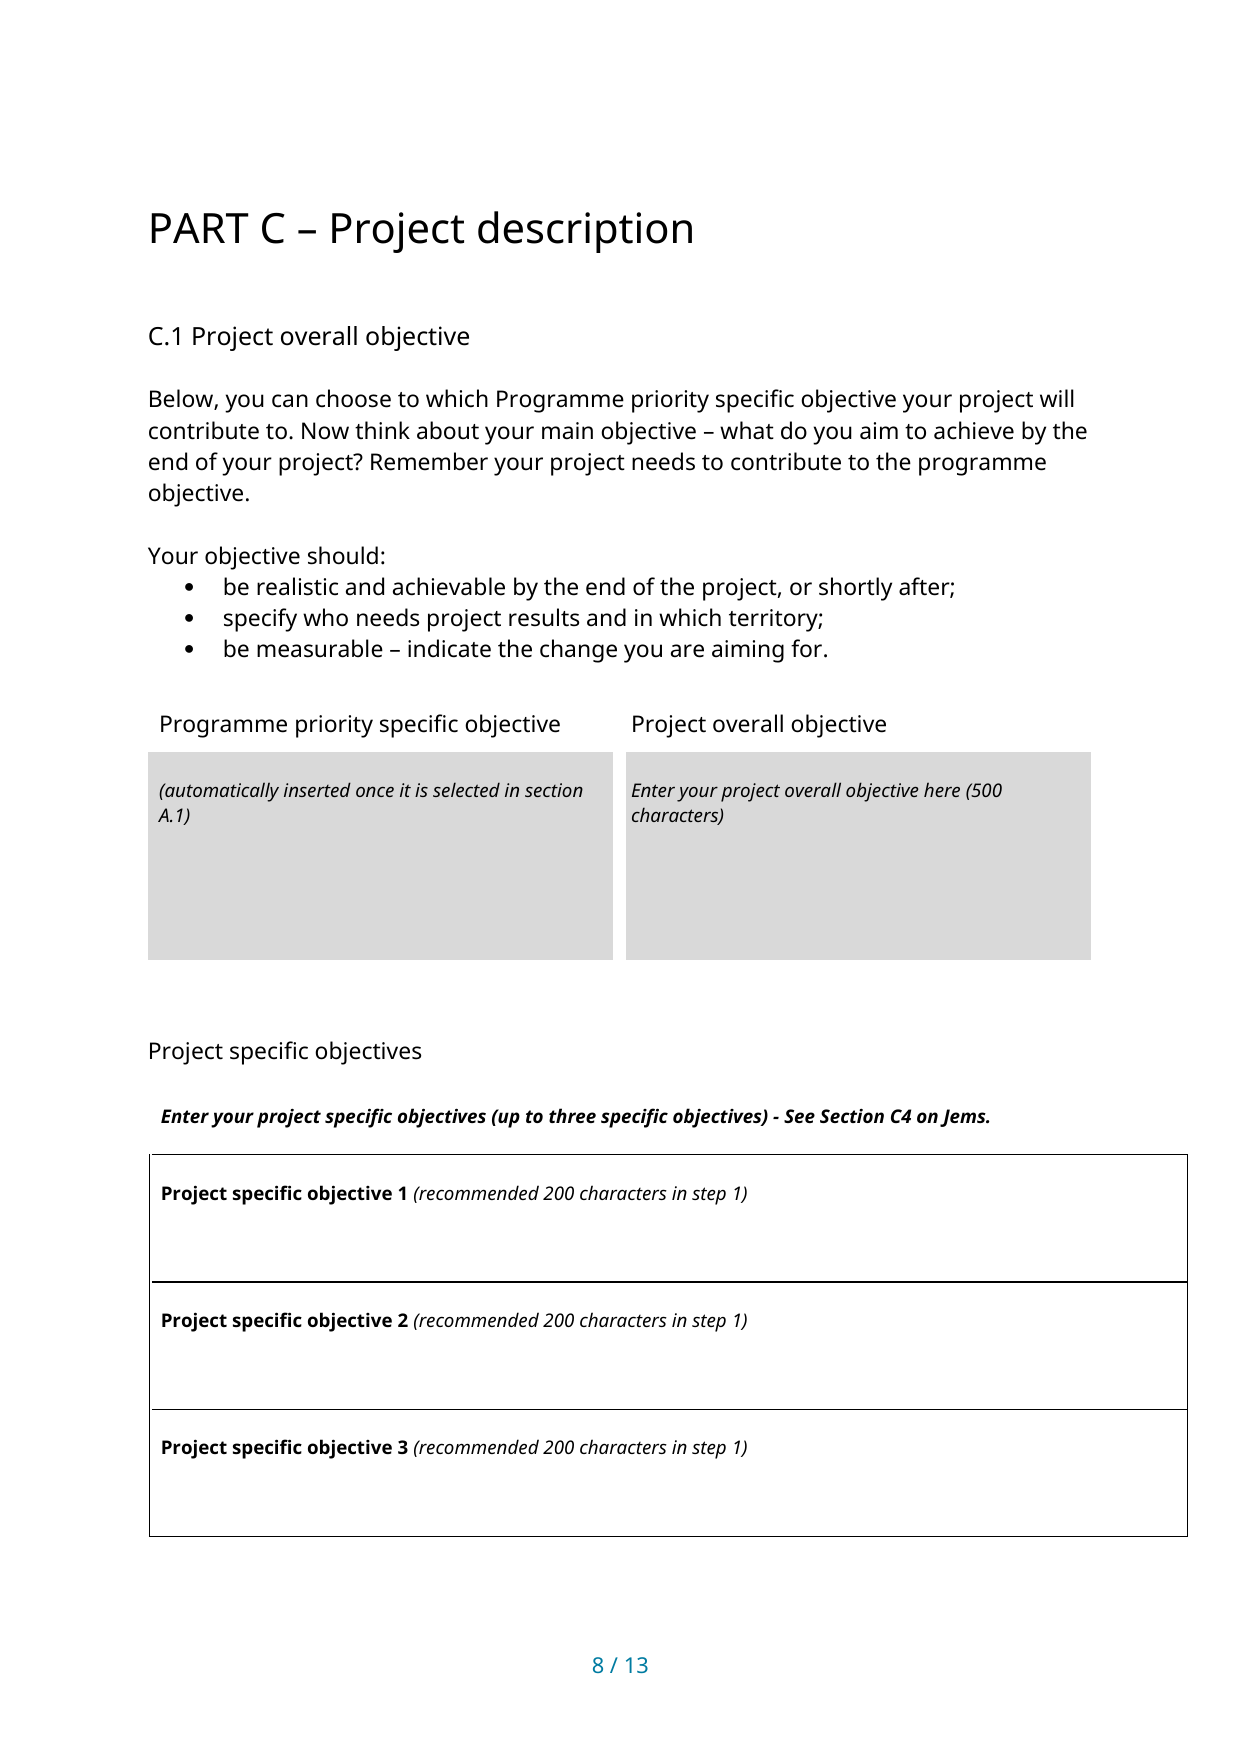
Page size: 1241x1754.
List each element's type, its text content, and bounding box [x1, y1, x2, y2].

table_cell (automatically inserted once it is selected in section A.1) [148, 752, 613, 960]
table_cell Enter your project overall objective here (500 characters) [626, 752, 1091, 960]
table_cell Project specific objective 1 (recommended 200 characters in step 1) [150, 1155, 1187, 1281]
list be measurable – indicate the change you are aiming for. [185, 633, 1092, 665]
table_cell Project specific objective 3 (recommended 200 characters in step 1) [150, 1409, 1187, 1536]
table_cell Project specific objective 2 (recommended 200 characters in step 1) [150, 1281, 1187, 1408]
text PART C – Project description [148, 199, 1092, 256]
list be realistic and achievable by the end of the project, or shortly after; [185, 571, 1092, 602]
list specify who needs project results and in which territory; [185, 602, 1092, 633]
text Below, you can choose to which Programme priority specific objective your project will contribute to. Now think about your main objective – what do you aim to achieve by the end of your project? Remember your project needs to contribute to the programme objective. [148, 383, 1092, 508]
text Project specific objectives [148, 1035, 1092, 1066]
text C.1 Project overall objective [148, 318, 1092, 352]
table_header Project overall objective [621, 696, 1091, 752]
table_header Programme priority specific objective [148, 696, 618, 752]
text Your objective should: [148, 540, 1092, 571]
table_header Enter your project specific objectives (up to three specific objectives) - See Section C4 on Jems. [151, 1079, 1188, 1154]
